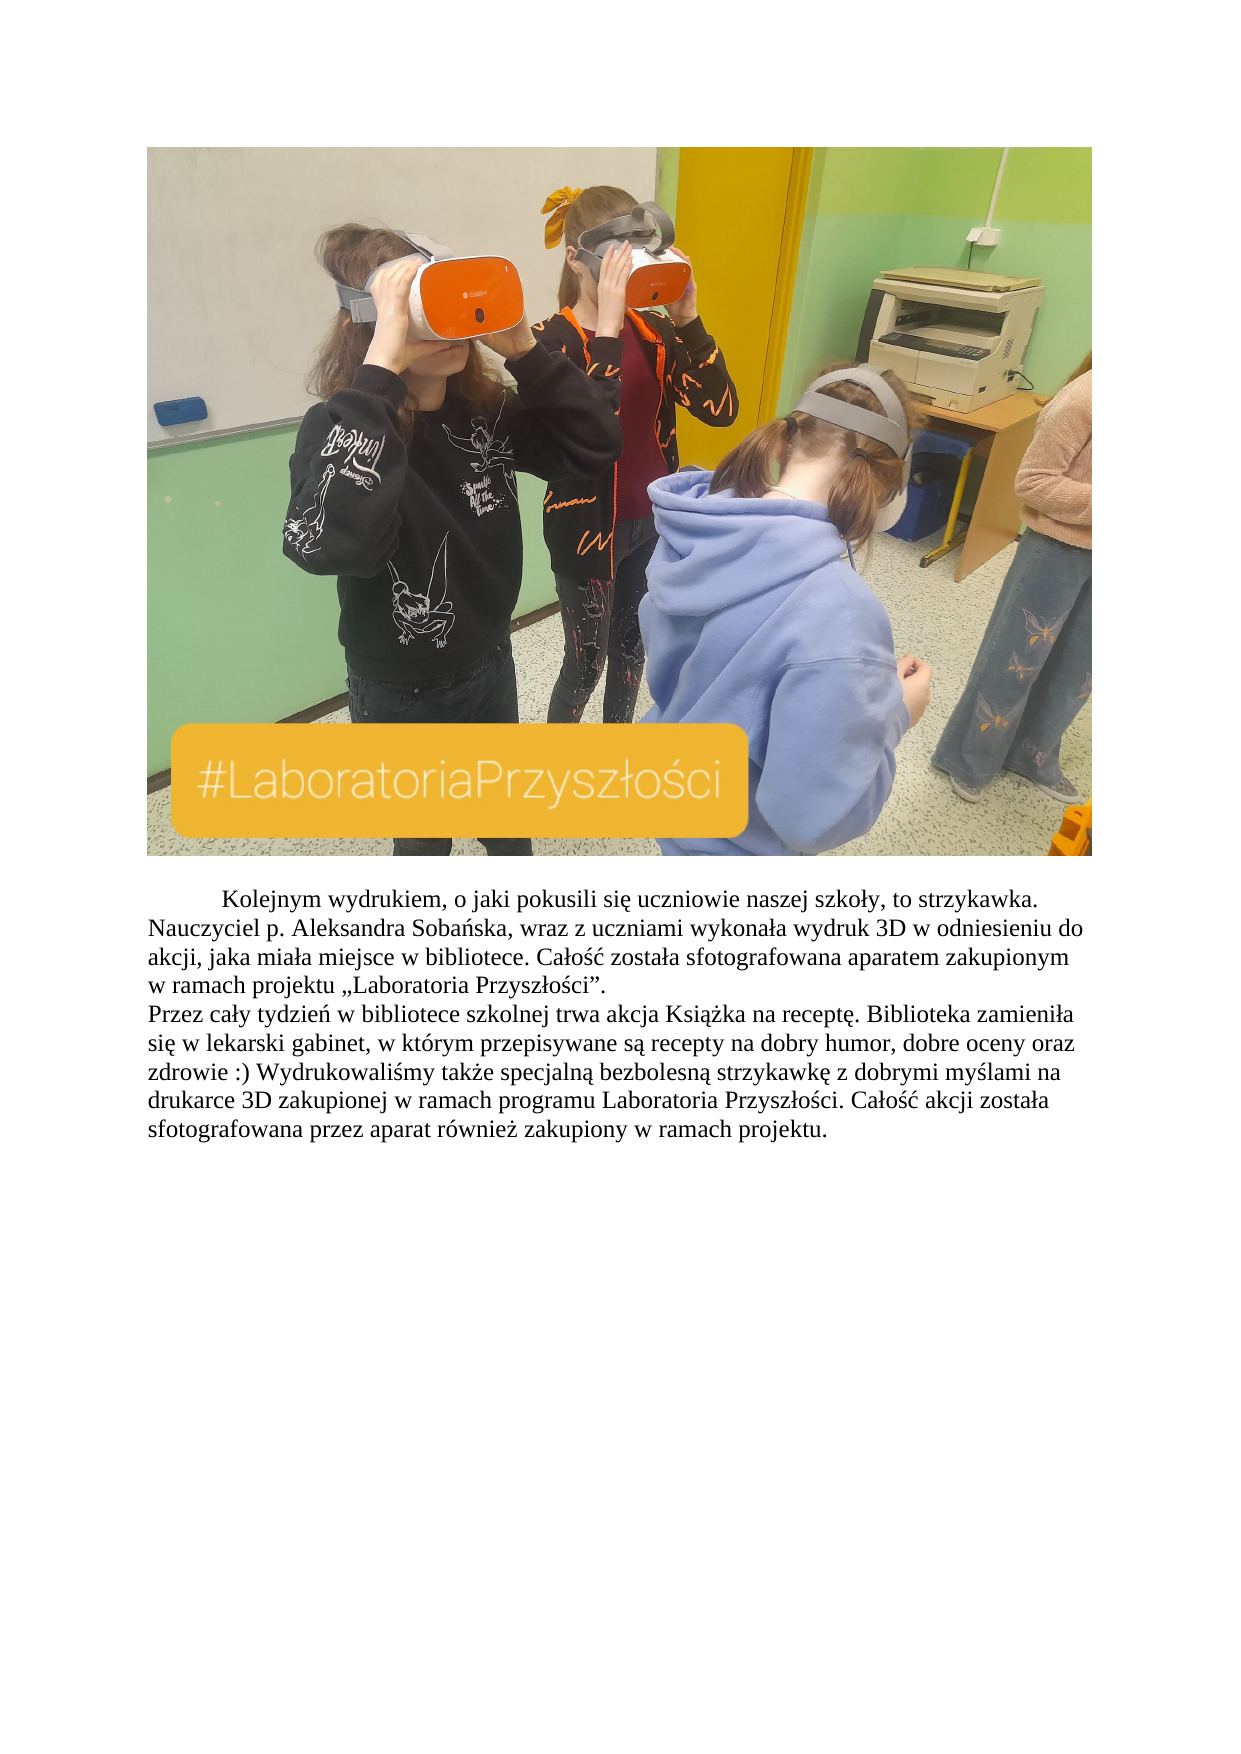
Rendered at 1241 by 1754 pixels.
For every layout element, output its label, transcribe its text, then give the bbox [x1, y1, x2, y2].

text Kolejnym wydrukiem, o jaki pokusili się uczniowie naszej szkoły, to strzykawka. Nauczyciel p. Aleksandra Sobańska, wraz z uczniami wykonała wydruk 3D w odniesieniu do akcji, jaka miała miejsce w bibliotece. Całość została sfotografowana aparatem zakupionym w ramach projektu „Laboratoria Przyszłości”. [148, 884, 1093, 999]
text Przez cały tydzień w bibliotece szkolnej trwa akcja Książka na receptę. Biblioteka zamieniła się w lekarski gabinet, w którym przepisywane są recepty na dobry humor, dobre oceny oraz zdrowie :) Wydrukowaliśmy także specjalną bezbolesną strzykawkę z dobrymi myślami na drukarce 3D zakupionej w ramach programu Laboratoria Przyszłości. Całość akcji została sfotografowana przez aparat również zakupiony w ramach projektu. [148, 999, 1093, 1143]
picture [147, 147, 1092, 856]
